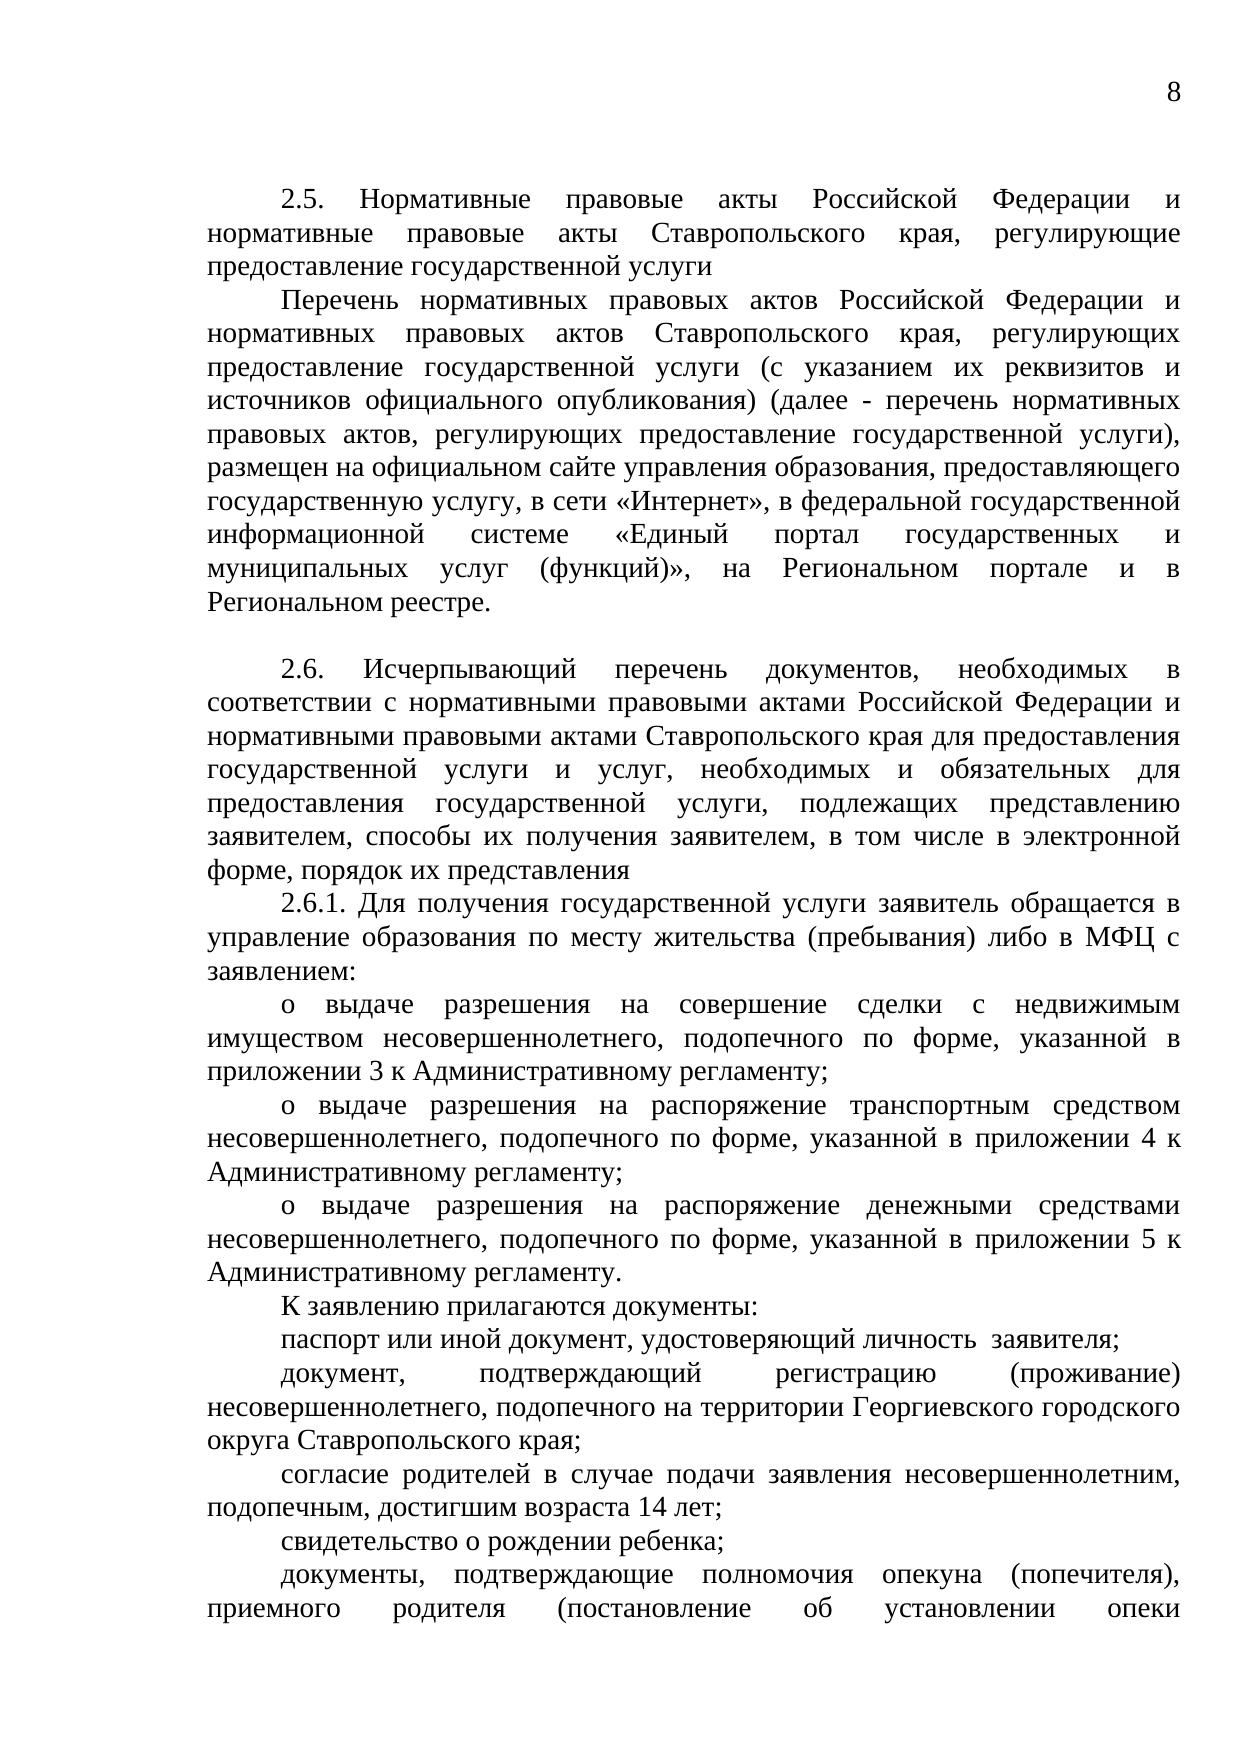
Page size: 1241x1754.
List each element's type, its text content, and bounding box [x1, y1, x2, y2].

text согласие родителей в случае подачи заявления несовершеннолетним, подопечным, достигшим возраста 14 лет; [207, 1456, 1181, 1523]
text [207, 1556, 1181, 1623]
text паспорт или иной документ, удостоверяющий личность заявителя; [207, 1322, 1181, 1355]
text 2.6.1. Для получения государственной услуги заявитель обращается в управление образования по месту жительства (пребывания) либо в МФЦ с заявлением: [207, 886, 1181, 986]
text свидетельство о рождении ребенка; [207, 1523, 1181, 1556]
text о выдаче разрешения на совершение сделки с недвижимым имуществом несовершеннолетнего, подопечного по форме, указанной в приложении 3 к Административному регламенту; [207, 986, 1181, 1087]
text документ, подтверждающий регистрацию (проживание) несовершеннолетнего, подопечного на территории Георгиевского городского округа Ставропольского края; [207, 1355, 1181, 1456]
text о выдаче разрешения на распоряжение транспортным средством несовершеннолетнего, подопечного по форме, указанной в приложении 4 к Административному регламенту; [207, 1087, 1181, 1187]
text К заявлению прилагаются документы: [207, 1288, 1181, 1322]
text 2.6. Исчерпывающий перечень документов, необходимых в соответствии с нормативными правовыми актами Российской Федерации и нормативными правовыми актами Ставропольского края для предоставления государственной услуги и услуг, необходимых и обязательных для предоставления государственной услуги, подлежащих представлению заявителем, способы их получения заявителем, в том числе в электронной форме, порядок их представления [207, 651, 1181, 886]
text о выдаче разрешения на распоряжение денежными средствами несовершеннолетнего, подопечного по форме, указанной в приложении 5 к Административному регламенту. [207, 1187, 1181, 1288]
text 2.5. Нормативные правовые акты Российской Федерации и нормативные правовые акты Ставропольского края, регулирующие предоставление государственной услуги [207, 181, 1181, 282]
text Перечень нормативных правовых актов Российской Федерации и нормативных правовых актов Ставропольского края, регулирующих предоставление государственной услуги (с указанием их реквизитов и источников официального опубликования) (далее - перечень нормативных правовых актов, регулирующих предоставление государственной услуги), размещен на официальном сайте управления образования, предоставляющего государственную услугу, в сети «Интернет», в федеральной государственной информационной системе «Единый портал государственных и муниципальных услуг (функций)», на Региональном портале и в Региональном реестре. [207, 282, 1181, 617]
